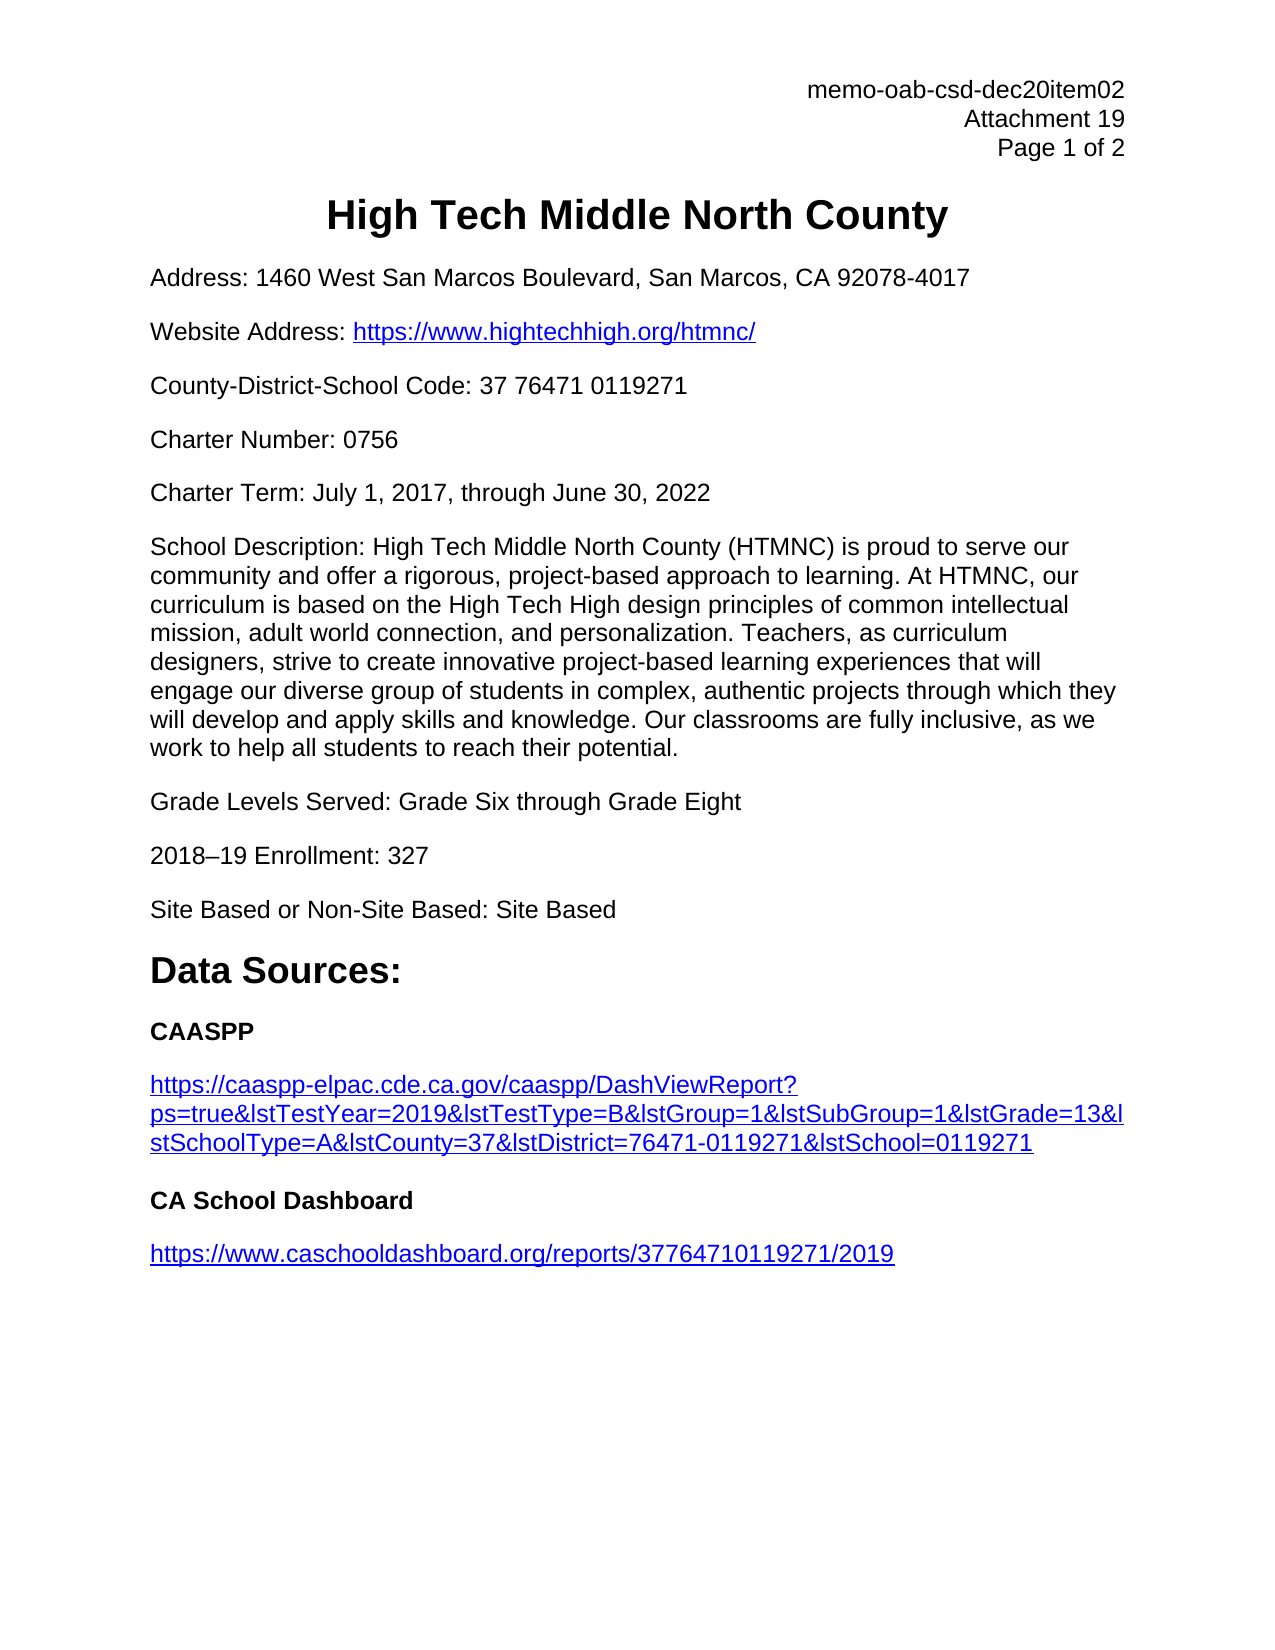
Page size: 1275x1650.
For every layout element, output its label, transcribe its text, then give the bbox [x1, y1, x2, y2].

subtitle High Tech Middle North County [150, 190, 1125, 238]
text Charter Number: 0756 [150, 424, 1125, 453]
text Website Address: https://www.hightechhigh.org/htmnc/ [150, 317, 1125, 346]
text CAASPP [150, 1016, 1125, 1045]
text County-District-School Code: 37 76471 0119271 [150, 371, 1125, 399]
text https://www.caschooldashboard.org/reports/37764710119271/2019 [150, 1239, 1125, 1268]
text 2018–19 Enrollment: 327 [150, 841, 1125, 869]
text Site Based or Non-Site Based: Site Based [150, 894, 1125, 923]
text https://caaspp-elpac.cde.ca.gov/caaspp/DashViewReport?ps=true&lstTestYear=2019&lstTestType=B&lstGroup=1&lstSubGroup=1&lstGrade=13&lstSchoolType=A&lstCounty=37&lstDistrict=76471-0119271&lstSchool=0119271 [150, 1070, 1125, 1156]
text Address: 1460 West San Marcos Boulevard, San Marcos, CA 92078-4017 [150, 263, 1125, 292]
text CA School Dashboard [150, 1186, 1125, 1214]
text School Description: High Tech Middle North County (HTMNC) is proud to serve our community and offer a rigorous, project-based approach to learning. At HTMNC, our curriculum is based on the High Tech High design principles of common intellectual mission, adult world connection, and personalization. Teachers, as curriculum designers, strive to create innovative project-based learning experiences that will engage our diverse group of students in complex, authentic projects through which they will develop and apply skills and knowledge. Our classrooms are fully inclusive, as we work to help all students to reach their potential. [150, 532, 1125, 762]
text Grade Levels Served: Grade Six through Grade Eight [150, 787, 1125, 816]
text Charter Term: July 1, 2017, through June 30, 2022 [150, 478, 1125, 507]
subtitle Data Sources: [150, 948, 1125, 991]
